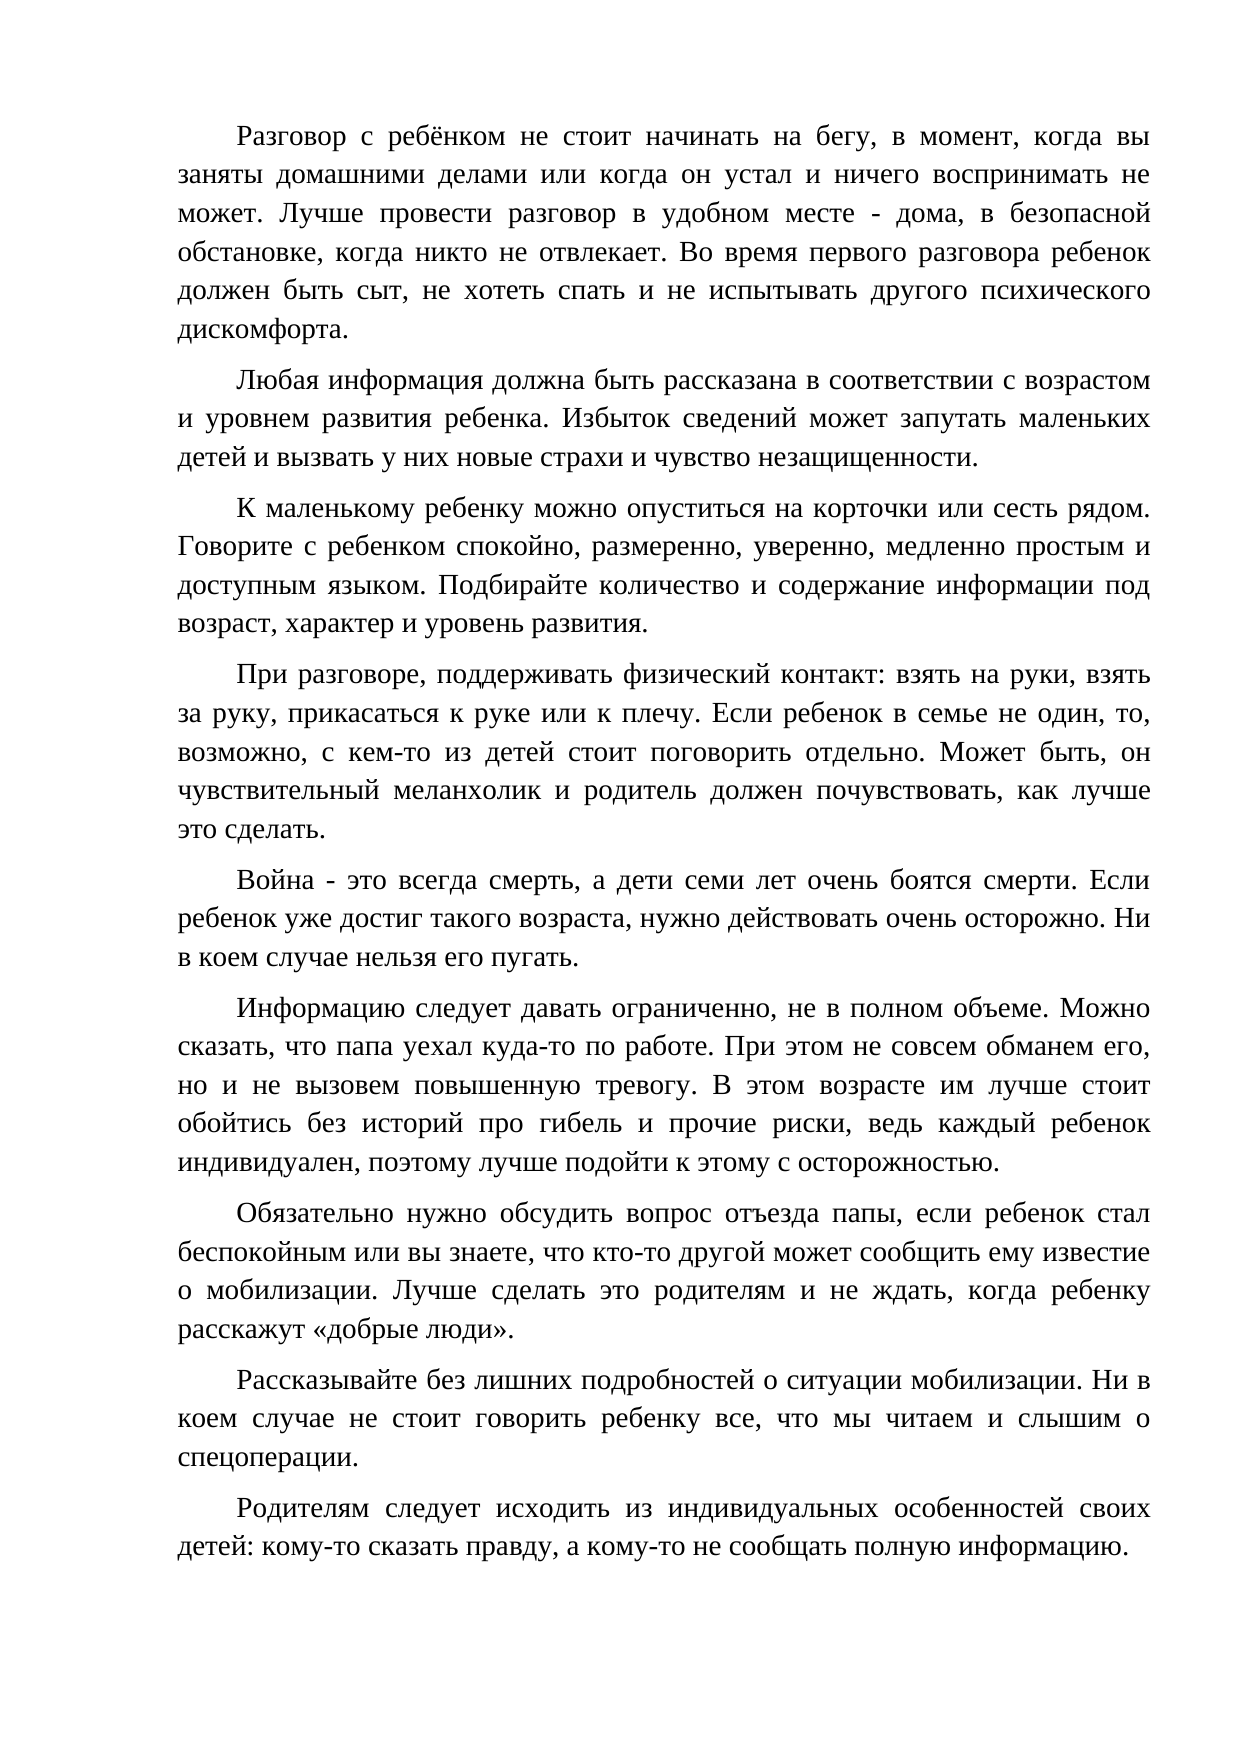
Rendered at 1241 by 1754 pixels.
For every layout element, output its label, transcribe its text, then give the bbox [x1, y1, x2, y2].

text К маленькому ребенку можно опуститься на корточки или сесть рядом. Говорите с ребенком спокойно, размеренно, уверенно, медленно простым и доступным языком. Подбирайте количество и содержание информации под возраст, характер и уровень развития. [177, 490, 1152, 639]
text Родителям следует исходить из индивидуальных особенностей своих детей: кому-то сказать правду, а кому-то не сообщать полную информацию. [177, 1490, 1152, 1562]
text Обязательно нужно обсудить вопрос отъезда папы, если ребенок стал беспокойным или вы знаете, что кто-то другой может сообщить ему известие о мобилизации. Лучше сделать это родителям и не ждать, когда ребенку расскажут «добрые люди». [177, 1195, 1152, 1344]
text Война - это всегда смерть, а дети семи лет очень боятся смерти. Если ребенок уже достиг такого возраста, нужно действовать очень осторожно. Ни в коем случае нельзя его пугать. [177, 862, 1152, 972]
text При разговоре, поддерживать физический контакт: взять на руки, взять за руку, прикасаться к руке или к плечу. Если ребенок в семье не один, то, возможно, с кем-то из детей стоит поговорить отдельно. Может быть, он чувствительный меланхолик и родитель должен почувствовать, как лучше это сделать. [177, 657, 1152, 844]
text Информацию следует давать ограниченно, не в полном объеме. Можно сказать, что папа уехал куда-то по работе. При этом не совсем обманем его, но и не вызовем повышенную тревогу. В этом возрасте им лучше стоит обойтись без историй про гибель и прочие риски, ведь каждый ребенок индивидуален, поэтому лучше подойти к этому с осторожностью. [177, 990, 1152, 1178]
text Любая информация должна быть рассказана в соответствии с возрастом и уровнем развития ребенка. Избыток сведений может запутать маленьких детей и вызвать у них новые страхи и чувство незащищенности. [177, 362, 1152, 472]
text Рассказывайте без лишних подробностей о ситуации мобилизации. Ни в коем случае не стоит говорить ребенку все, что мы читаем и слышим о спецоперации. [177, 1362, 1152, 1472]
text Разговор с ребёнком не стоит начинать на бегу, в момент, когда вы заняты домашними делами или когда он устал и ничего воспринимать не может. Лучше провести разговор в удобном месте - дома, в безопасной обстановке, когда никто не отвлекает. Во время первого разговора ребенок должен быть сыт, не хотеть спать и не испытывать другого психического дискомфорта. [177, 118, 1152, 344]
